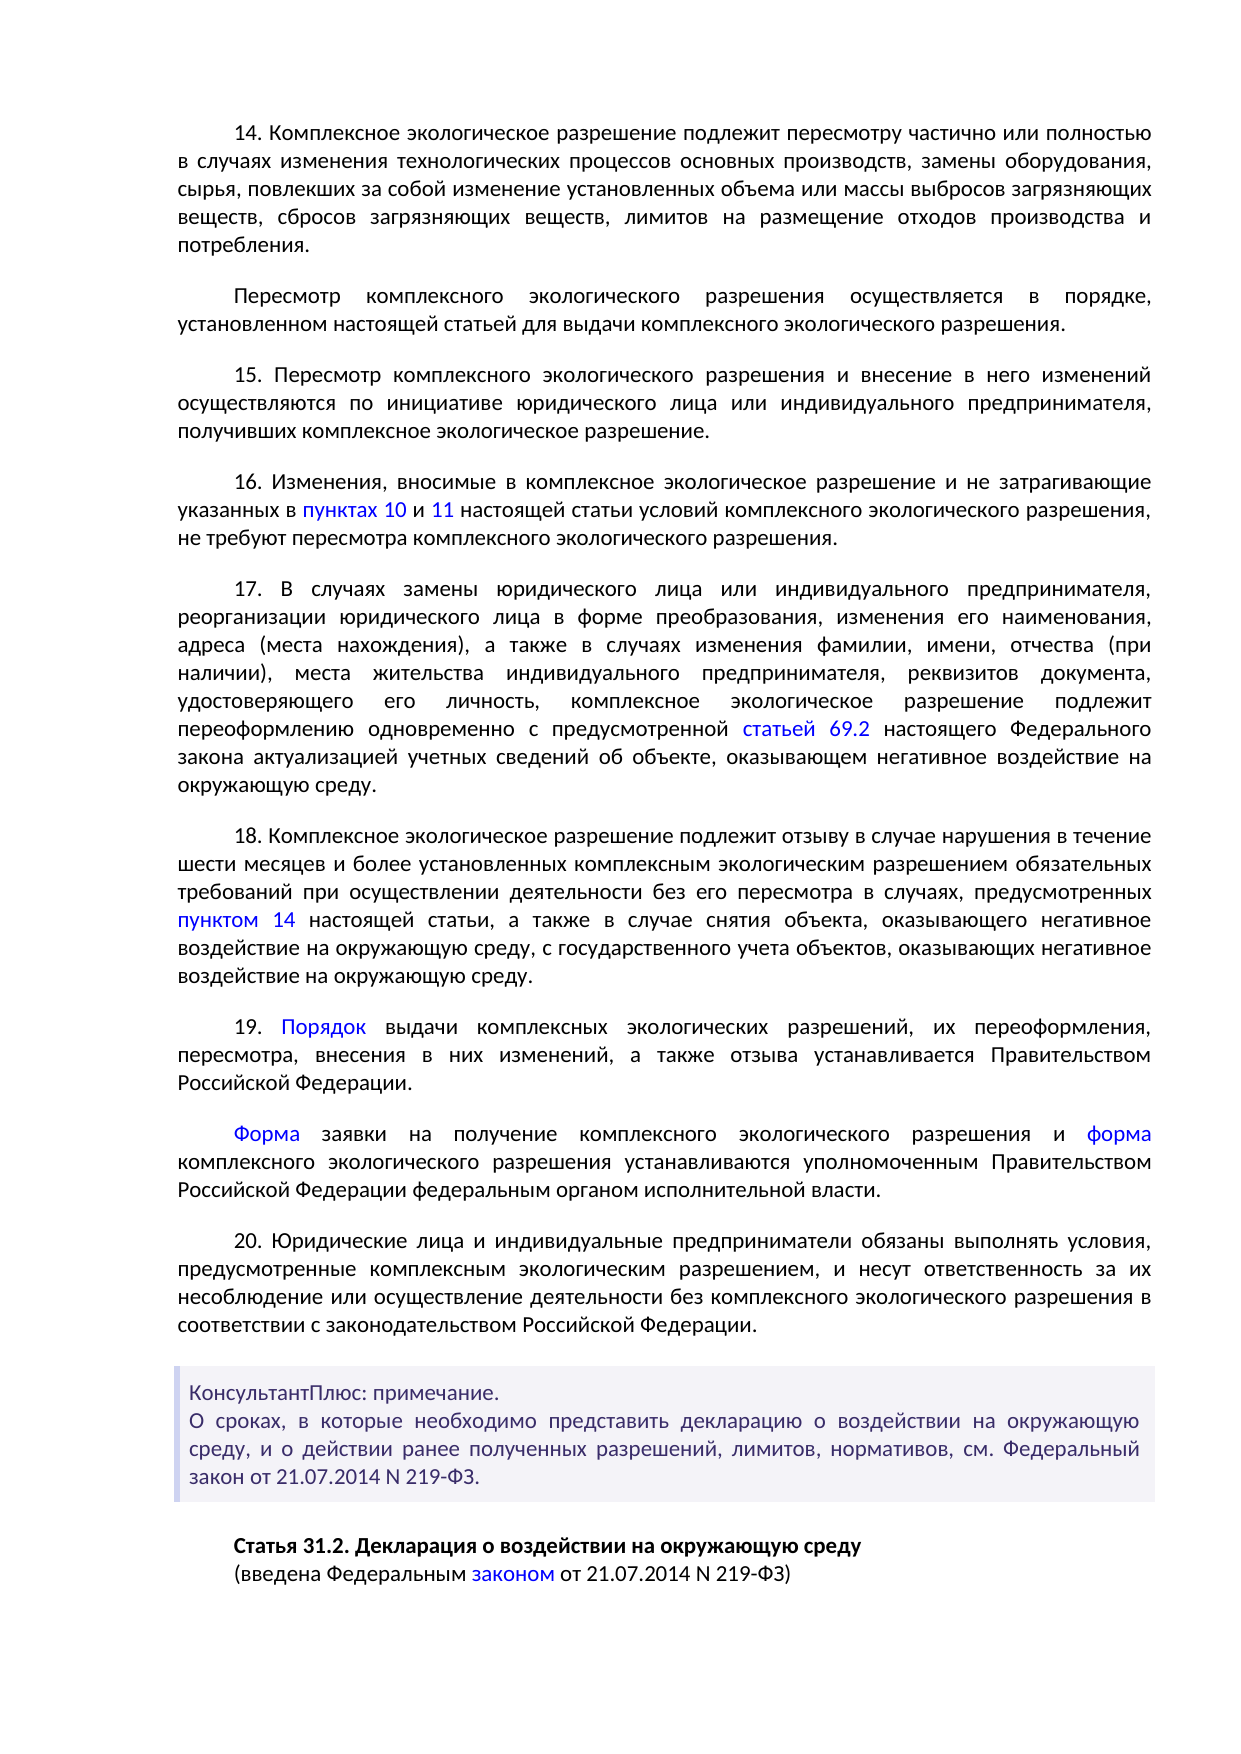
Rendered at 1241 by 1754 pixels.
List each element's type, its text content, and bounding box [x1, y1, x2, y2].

text 15. Пересмотр комплексного экологического разрешения и внесение в него изменений осуществляются по инициативе юридического лица или индивидуального предпринимателя, получивших комплексное экологическое разрешение. [177, 360, 1152, 444]
text 16. Изменения, вносимые в комплексное экологическое разрешение и не затрагивающие указанных в пунктах 10 и 11 настоящей статьи условий комплексного экологического разрешения, не требуют пересмотра комплексного экологического разрешения. [177, 467, 1152, 551]
text Форма заявки на получение комплексного экологического разрешения и форма комплексного экологического разрешения устанавливаются уполномоченным Правительством Российской Федерации федеральным органом исполнительной власти. [177, 1119, 1152, 1203]
text 14. Комплексное экологическое разрешение подлежит пересмотру частично или полностью в случаях изменения технологических процессов основных производств, замены оборудования, сырья, повлекших за собой изменение установленных объема или массы выбросов загрязняющих веществ, сбросов загрязняющих веществ, лимитов на размещение отходов производства и потребления. [177, 118, 1152, 258]
table_header КонсультантПлюс: примечание. О сроках, в которые необходимо представить декларацию о воздействии на окружающую среду, и о действии ранее полученных разрешений, лимитов, нормативов, см. Федеральный закон от 21.07.2014 N 219-ФЗ. [180, 1366, 1149, 1502]
text 17. В случаях замены юридического лица или индивидуального предпринимателя, реорганизации юридического лица в форме преобразования, изменения его наименования, адреса (места нахождения), а также в случаях изменения фамилии, имени, отчества (при наличии), места жительства индивидуального предпринимателя, реквизитов документа, удостоверяющего его личность, комплексное экологическое разрешение подлежит переоформлению одновременно с предусмотренной статьей 69.2 настоящего Федерального закона актуализацией учетных сведений об объекте, оказывающем негативное воздействие на окружающую среду. [177, 574, 1152, 798]
title Статья 31.2. Декларация о воздействии на окружающую среду [177, 1531, 1152, 1559]
text 19. Порядок выдачи комплексных экологических разрешений, их переоформления, пересмотра, внесения в них изменений, а также отзыва устанавливается Правительством Российской Федерации. [177, 1012, 1152, 1096]
text 20. Юридические лица и индивидуальные предприниматели обязаны выполнять условия, предусмотренные комплексным экологическим разрешением, и несут ответственность за их несоблюдение или осуществление деятельности без комплексного экологического разрешения в соответствии с законодательством Российской Федерации. [177, 1226, 1152, 1338]
text (введена Федеральным законом от 21.07.2014 N 219-ФЗ) [177, 1559, 1152, 1587]
text 18. Комплексное экологическое разрешение подлежит отзыву в случае нарушения в течение шести месяцев и более установленных комплексным экологическим разрешением обязательных требований при осуществлении деятельности без его пересмотра в случаях, предусмотренных пунктом 14 настоящей статьи, а также в случае снятия объекта, оказывающего негативное воздействие на окружающую среду, с государственного учета объектов, оказывающих негативное воздействие на окружающую среду. [177, 821, 1152, 989]
text Пересмотр комплексного экологического разрешения осуществляется в порядке, установленном настоящей статьей для выдачи комплексного экологического разрешения. [177, 281, 1152, 337]
